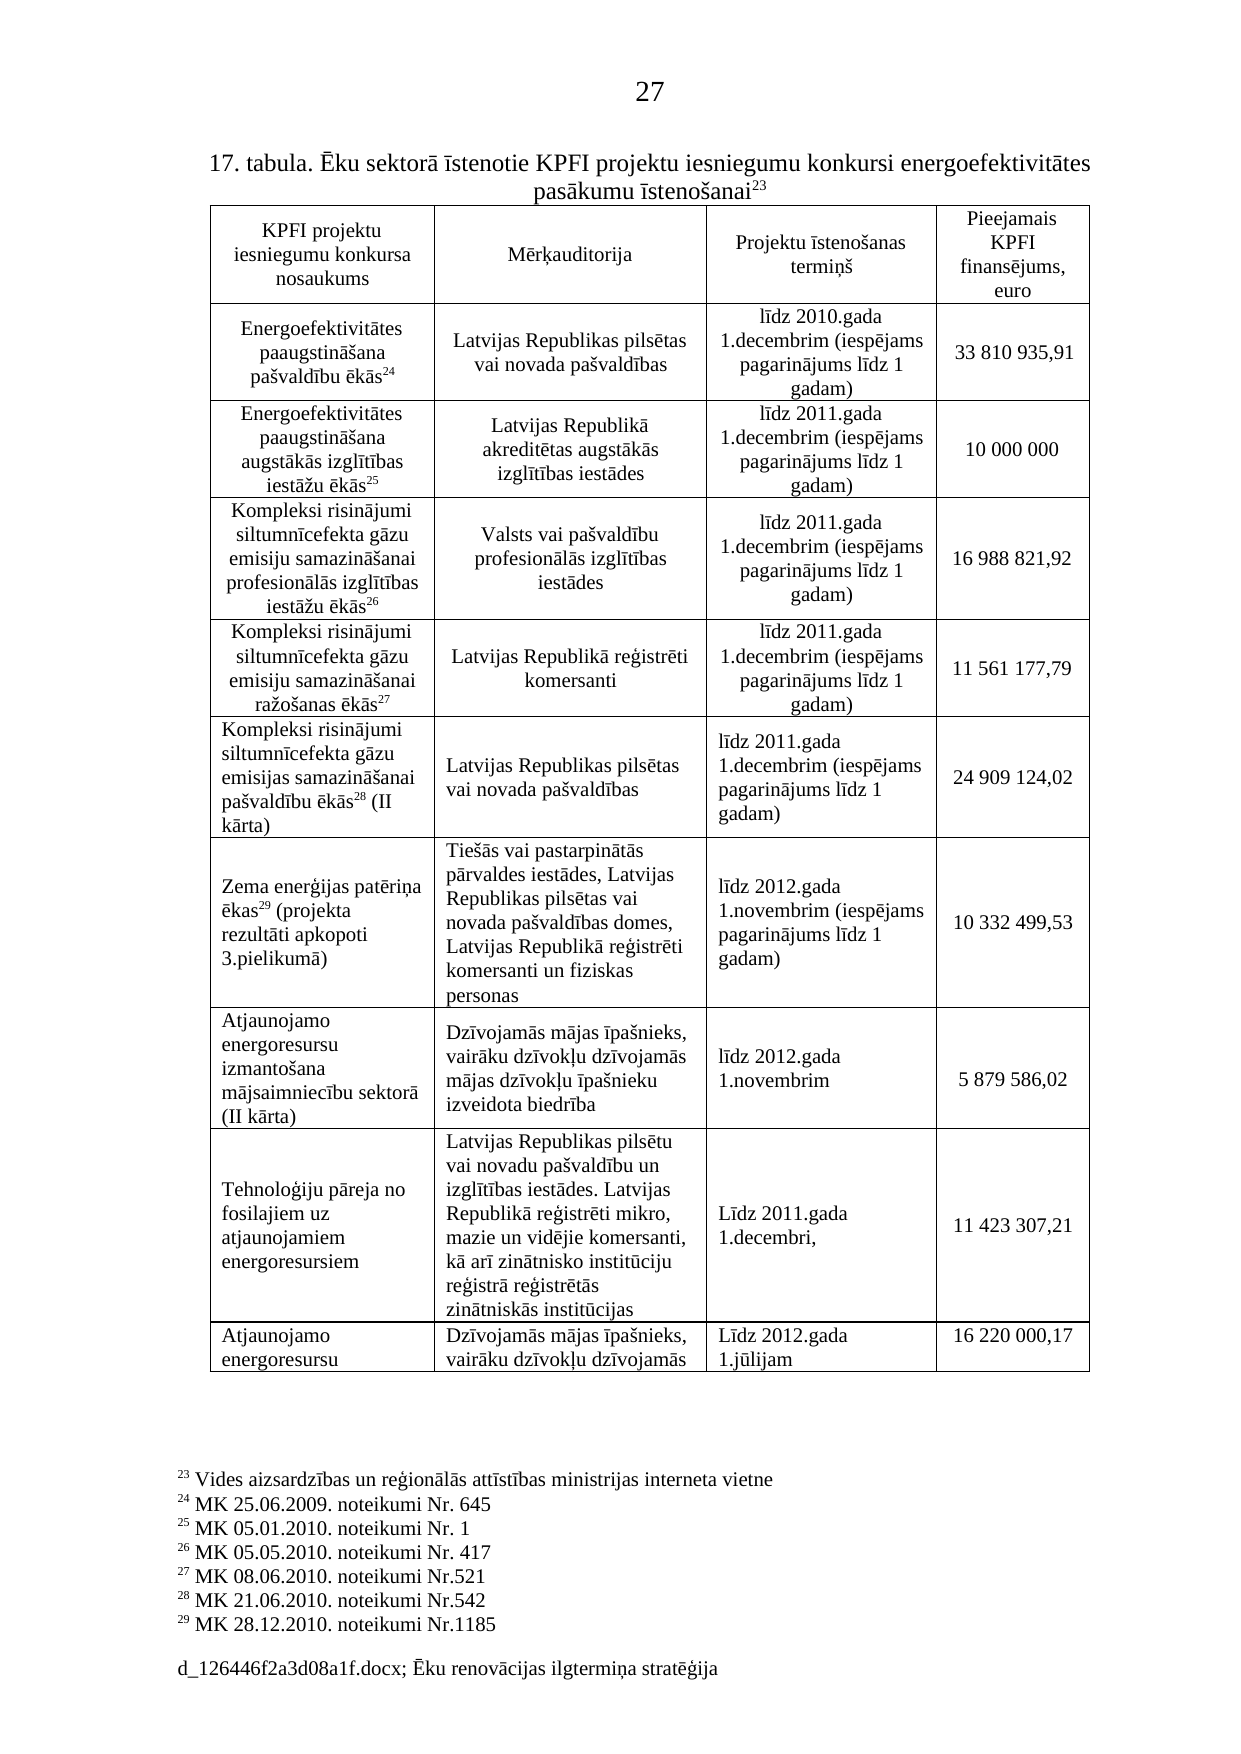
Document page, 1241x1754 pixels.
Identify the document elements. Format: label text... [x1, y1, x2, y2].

table_cell 16 220 000,17 [937, 1323, 1089, 1371]
table_cell Līdz 2011.gada 1.decembri, [707, 1129, 936, 1321]
table_cell Energoefektivitātes paaugstināšana augstākās izglītības iestāžu ēkās [211, 401, 434, 497]
table_cell Latvijas Republikas pilsētu vai novadu pašvaldību un izglītības iestādes. Latvijas Republikā reģistrēti mikro, mazie un vidējie komersanti, kā arī zinātnisko institūciju reģistrā reģistrētās zinātniskās institūcijas [435, 1129, 706, 1321]
table_cell 5 879 586,02 [937, 1008, 1089, 1128]
table_cell Latvijas Republikas pilsētas vai novada pašvaldības [435, 304, 706, 400]
table_header Projektu īstenošanas termiņš [707, 206, 936, 302]
table_cell līdz 2011.gada 1.decembrim (iespējams pagarinājums līdz 1 gadam) [707, 620, 936, 716]
table_cell 10 000 000 [937, 401, 1089, 497]
table_cell līdz 2012.gada 1.novembrim (iespējams pagarinājums līdz 1 gadam) [707, 838, 936, 1007]
table_cell līdz 2012.gada 1.novembrim [707, 1008, 936, 1128]
table_cell Tiešās vai pastarpinātās pārvaldes iestādes, Latvijas Republikas pilsētas vai novada pašvaldības domes, Latvijas Republikā reģistrēti komersanti un fiziskas personas [435, 838, 706, 1007]
table_cell Latvijas Republikas pilsētas vai novada pašvaldības [435, 717, 706, 837]
text 17. tabula. Ēku sektorā īstenotie KPFI projektu iesniegumu konkursi energoefektivitātes pasākumu īstenošanai [177, 148, 1122, 205]
table_cell līdz 2011.gada 1.decembrim (iespējams pagarinājums līdz 1 gadam) [707, 717, 936, 837]
table_cell Tehnoloģiju pāreja no fosilajiem uz atjaunojamiem energoresursiem [211, 1129, 434, 1321]
table_cell līdz 2010.gada 1.decembrim (iespējams pagarinājums līdz 1 gadam) [707, 304, 936, 400]
table_cell 16 988 821,92 [937, 498, 1089, 618]
table_cell 24 909 124,02 [937, 717, 1089, 837]
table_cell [211, 1323, 434, 1371]
table_cell Latvijas Republikā reģistrēti komersanti [435, 620, 706, 716]
table_cell līdz 2011.gada 1.decembrim (iespējams pagarinājums līdz 1 gadam) [707, 401, 936, 497]
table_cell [435, 1323, 706, 1371]
table_cell Latvijas Republikā akreditētas augstākās izglītības iestādes [435, 401, 706, 497]
table_cell 11 561 177,79 [937, 620, 1089, 716]
table_cell 33 810 935,91 [937, 304, 1089, 400]
table_header Mērķauditorija [435, 206, 706, 302]
table_header Pieejamais KPFI finansējums, euro [937, 206, 1089, 302]
table_cell Dzīvojamās mājas īpašnieks, vairāku dzīvokļu dzīvojamās mājas dzīvokļu īpašnieku izveidota biedrība [435, 1008, 706, 1128]
table_cell Energoefektivitātes paaugstināšana pašvaldību ēkās [211, 304, 434, 400]
table_cell Zema enerģijas patēriņa ēkas (projekta rezultāti apkopoti 3.pielikumā) [211, 838, 434, 1007]
table_cell Kompleksi risinājumi siltumnīcefekta gāzu emisiju samazināšanai ražošanas ēkās [211, 620, 434, 716]
table_cell līdz 2011.gada 1.decembrim (iespējams pagarinājums līdz 1 gadam) [707, 498, 936, 618]
table_header KPFI projektu iesniegumu konkursa nosaukums [211, 206, 434, 302]
table_cell Atjaunojamo energoresursu izmantošana mājsaimniecību sektorā (II kārta) [211, 1008, 434, 1128]
table_cell 11 423 307,21 [937, 1129, 1089, 1321]
table_cell 10 332 499,53 [937, 838, 1089, 1007]
table_cell Valsts vai pašvaldību profesionālās izglītības iestādes [435, 498, 706, 618]
table_cell Kompleksi risinājumi siltumnīcefekta gāzu emisijas samazināšanai pašvaldību ēkās (II kārta) [211, 717, 434, 837]
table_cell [707, 1323, 936, 1371]
table_cell Kompleksi risinājumi siltumnīcefekta gāzu emisiju samazināšanai profesionālās izglītības iestāžu ēkās [211, 498, 434, 618]
